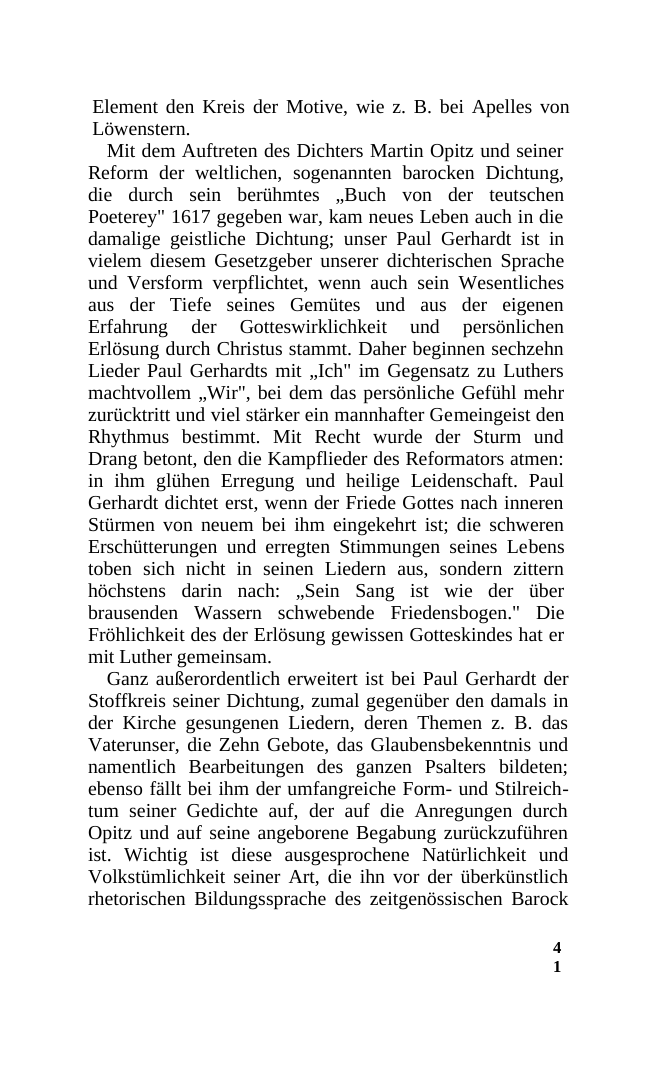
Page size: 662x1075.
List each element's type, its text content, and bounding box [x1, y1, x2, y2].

text Mit dem Auftreten des Dichters Martin Opitz und seiner Reform der weltlichen, sogenannten barocken Dichtung, die durch sein berühmtes „Buch von der teutschen Poeterey" 1617 gegeben war, kam neues Leben auch in die damalige geistliche Dichtung; unser Paul Gerhardt ist in vielem diesem Gesetzgeber unserer dichterischen Sprache und Versform verpflichtet, wenn auch sein Wesentliches aus der Tiefe seines Gemütes und aus der eigenen Erfahrung der Gotteswirklichkeit und persönlichen Erlösung durch Christus stammt. Daher beginnen sechzehn Lieder Paul Gerhardts mit „Ich" im Gegensatz zu Luthers machtvollem „Wir", bei dem das persönliche Gefühl mehr zurücktritt und viel stärker ein mannhafter Gemeingeist den Rhythmus bestimmt. Mit Recht wurde der Sturm und Drang betont, den die Kampflieder des Reformators atmen: in ihm glühen Erregung und heilige Leidenschaft. Paul Gerhardt dichtet erst, wenn der Friede Gottes nach inneren Stürmen von neuem bei ihm eingekehrt ist; die schweren Erschütterungen und erregten Stimmungen seines Lebens toben sich nicht in seinen Liedern aus, sondern zittern höchstens darin nach: „Sein Sang ist wie der über brausenden Wassern schwebende Friedensbogen." Die Fröhlichkeit des der Erlösung gewissen Gotteskindes hat er mit Luther gemeinsam. [88, 140, 564, 668]
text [88, 668, 569, 909]
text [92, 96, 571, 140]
